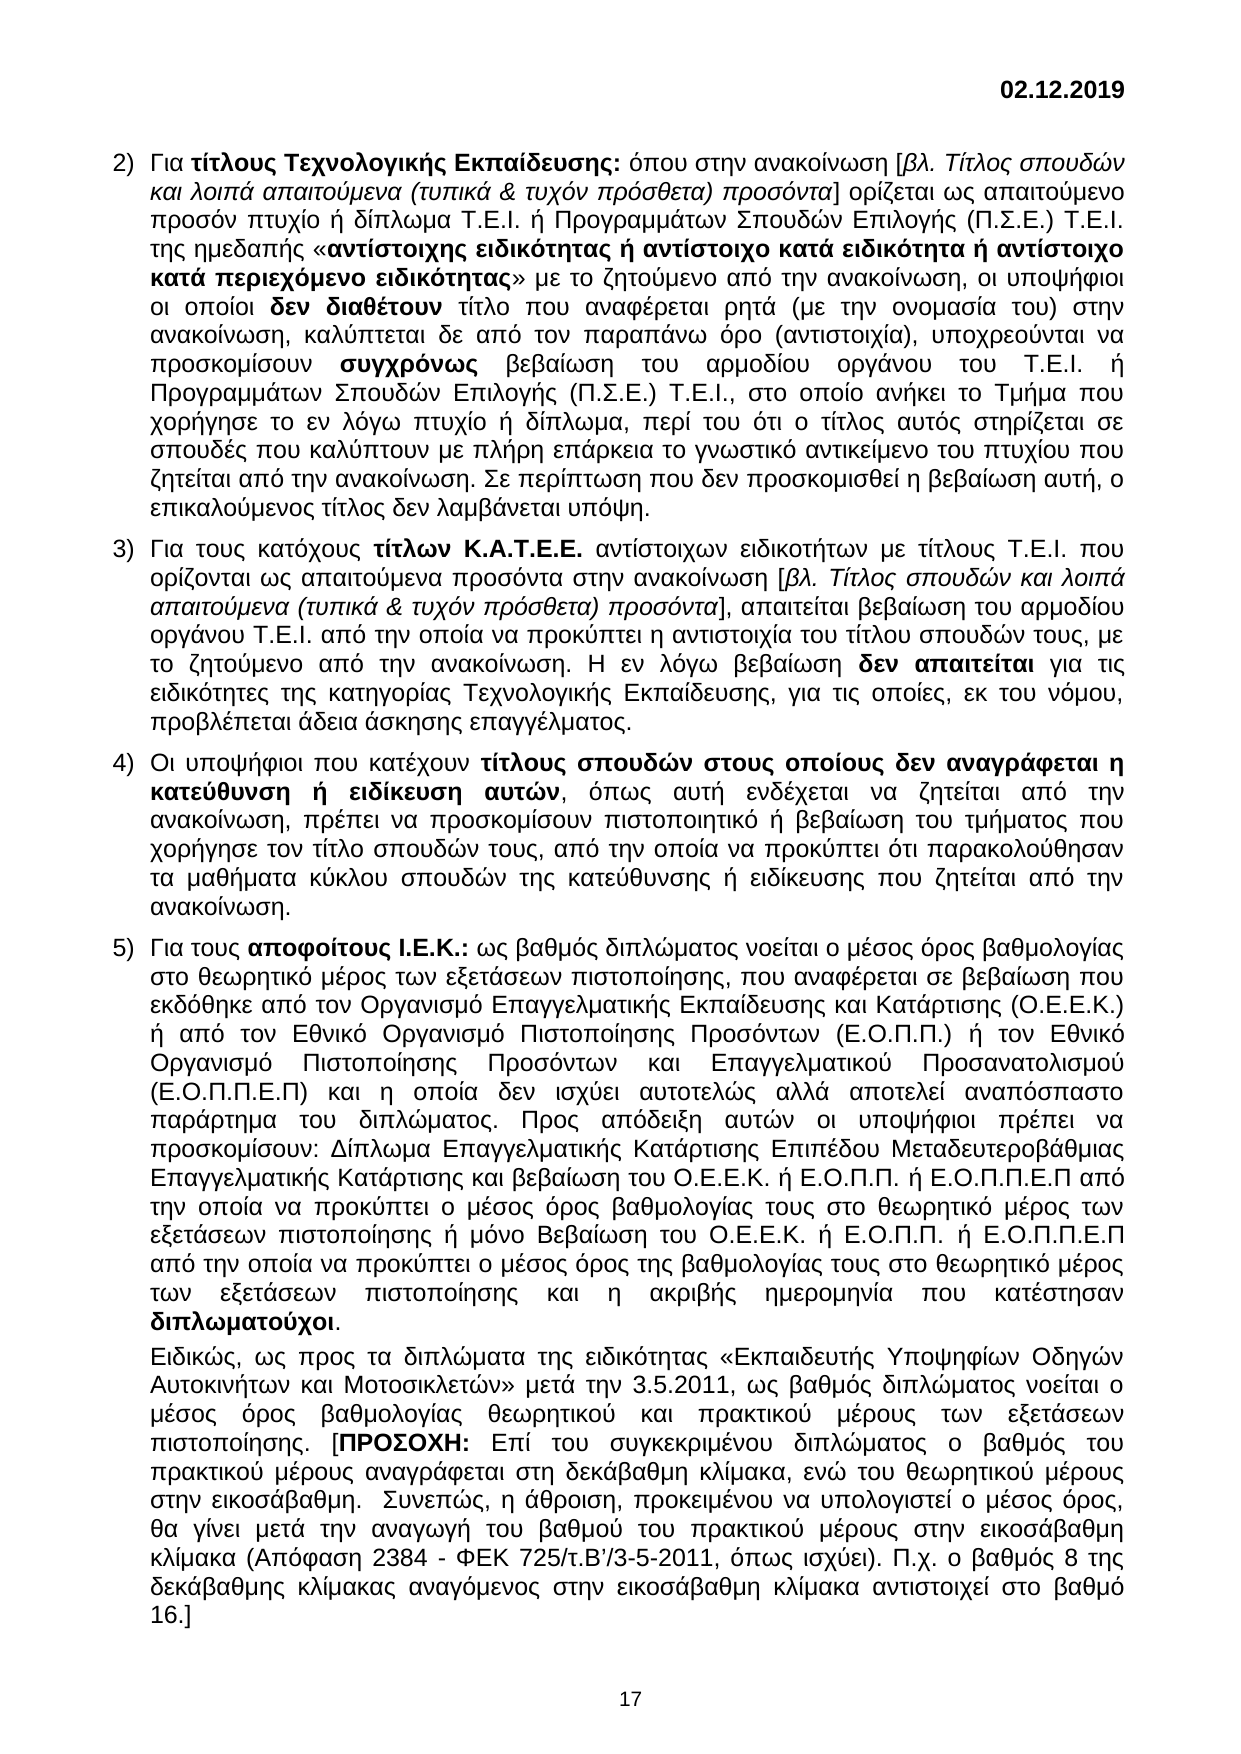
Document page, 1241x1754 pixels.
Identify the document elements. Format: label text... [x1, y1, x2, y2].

text 4) Οι υποψήφιοι που κατέχουν τίτλους σπουδών στους οποίους δεν αναγράφεται η κατεύθυνση ή ειδίκευση αυτών, όπως αυτή ενδέχεται να ζητείται από την ανακοίνωση, πρέπει να προσκομίσουν πιστοποιητικό ή βεβαίωση του τμήματος που χορήγησε τον τίτλο σπουδών τους, από την οποία να προκύπτει ότι παρακολούθησαν τα μαθήματα κύκλου σπουδών της κατεύθυνσης ή ειδίκευσης που ζητείται από την ανακοίνωση. [112, 748, 1125, 920]
text Ειδικώς, ως προς τα διπλώματα της ειδικότητας «Εκπαιδευτής Υποψηφίων Οδηγών Αυτοκινήτων και Μοτοσικλετών» μετά την 3.5.2011, ως βαθμός διπλώματος νοείται ο μέσος όρος βαθμολογίας θεωρητικού και πρακτικού μέρους των εξετάσεων πιστοποίησης. [ΠΡΟΣΟΧΗ: Επί του συγκεκριμένου διπλώματος ο βαθμός του πρακτικού μέρους αναγράφεται στη δεκάβαθμη κλίμακα, ενώ του θεωρητικού μέρους στην εικοσάβαθμη. Συνεπώς, η άθροιση, προκειμένου να υπολογιστεί ο μέσος όρος, θα γίνει μετά την αναγωγή του βαθμού του πρακτικού μέρους στην εικοσάβαθμη κλίμακα (Απόφαση 2384 - ΦΕΚ 725/τ.Β’/3-5-2011, όπως ισχύει). Π.χ. ο βαθμός 8 της δεκάβαθμης κλίμακας αναγόμενος στην εικοσάβαθμη κλίμακα αντιστοιχεί στο βαθμό 16.] [150, 1341, 1125, 1629]
text 5) Για τους αποφοίτους Ι.Ε.Κ.: ως βαθμός διπλώματος νοείται ο μέσος όρος βαθμολογίας στο θεωρητικό μέρος των εξετάσεων πιστοποίησης, που αναφέρεται σε βεβαίωση που εκδόθηκε από τον Οργανισμό Επαγγελματικής Εκπαίδευσης και Κατάρτισης (Ο.Ε.Ε.Κ.) ή από τον Εθνικό Οργανισμό Πιστοποίησης Προσόντων (Ε.Ο.Π.Π.) ή τον Εθνικό Οργανισμό Πιστοποίησης Προσόντων και Επαγγελματικού Προσανατολισμού (Ε.Ο.Π.Π.Ε.Π) και η οποία δεν ισχύει αυτοτελώς αλλά αποτελεί αναπόσπαστο παράρτημα του διπλώματος. Προς απόδειξη αυτών οι υποψήφιοι πρέπει να προσκομίσουν: Δίπλωμα Επαγγελματικής Κατάρτισης Επιπέδου Μεταδευτεροβάθμιας Επαγγελματικής Κατάρτισης και βεβαίωση του Ο.Ε.Ε.Κ. ή Ε.Ο.Π.Π. ή Ε.Ο.Π.Π.Ε.Π από την οποία να προκύπτει ο μέσος όρος βαθμολογίας τους στο θεωρητικό μέρος των εξετάσεων πιστοποίησης ή μόνο Βεβαίωση του Ο.Ε.Ε.Κ. ή Ε.Ο.Π.Π. ή Ε.Ο.Π.Π.Ε.Π από την οποία να προκύπτει ο μέσος όρος της βαθμολογίας τους στο θεωρητικό μέρος των εξετάσεων πιστοποίησης και η ακριβής ημερομηνία που κατέστησαν διπλωματούχοι. [112, 933, 1125, 1335]
text 3) Για τους κατόχους τίτλων Κ.Α.Τ.Ε.Ε. αντίστοιχων ειδικοτήτων με τίτλους Τ.Ε.Ι. που ορίζονται ως απαιτούμενα προσόντα στην ανακοίνωση [βλ. Τίτλος σπουδών και λοιπά απαιτούμενα (τυπικά & τυχόν πρόσθετα) προσόντα], απαιτείται βεβαίωση του αρμοδίου οργάνου Τ.Ε.Ι. από την οποία να προκύπτει η αντιστοιχία του τίτλου σπουδών τους, με το ζητούμενο από την ανακοίνωση. Η εν λόγω βεβαίωση δεν απαιτείται για τις ειδικότητες της κατηγορίας Τεχνολογικής Εκπαίδευσης, για τις οποίες, εκ του νόμου, προβλέπεται άδεια άσκησης επαγγέλματος. [112, 534, 1125, 735]
text 2) Για τίτλους Τεχνολογικής Εκπαίδευσης: όπου στην ανακοίνωση [βλ. Τίτλος σπουδών και λοιπά απαιτούμενα (τυπικά & τυχόν πρόσθετα) προσόντα] ορίζεται ως απαιτούμενο προσόν πτυχίο ή δίπλωμα Τ.Ε.Ι. ή Προγραμμάτων Σπουδών Επιλογής (Π.Σ.Ε.) Τ.Ε.Ι. της ημεδαπής «αντίστοιχης ειδικότητας ή αντίστοιχο κατά ειδικότητα ή αντίστοιχο κατά περιεχόμενο ειδικότητας» με το ζητούμενο από την ανακοίνωση, οι υποψήφιοι οι οποίοι δεν διαθέτουν τίτλο που αναφέρεται ρητά (με την ονομασία του) στην ανακοίνωση, καλύπτεται δε από τον παραπάνω όρο (αντιστοιχία), υποχρεούνται να προσκομίσουν συγχρόνως βεβαίωση του αρμοδίου οργάνου του Τ.Ε.Ι. ή Προγραμμάτων Σπουδών Επιλογής (Π.Σ.Ε.) Τ.Ε.Ι., στο οποίο ανήκει το Τμήμα που χορήγησε το εν λόγω πτυχίο ή δίπλωμα, περί του ότι ο τίτλος αυτός στηρίζεται σε σπουδές που καλύπτουν με πλήρη επάρκεια το γνωστικό αντικείμενο του πτυχίου που ζητείται από την ανακοίνωση. Σε περίπτωση που δεν προσκομισθεί η βεβαίωση αυτή, ο επικαλούμενος τίτλος δεν λαμβάνεται υπόψη. [112, 148, 1125, 521]
